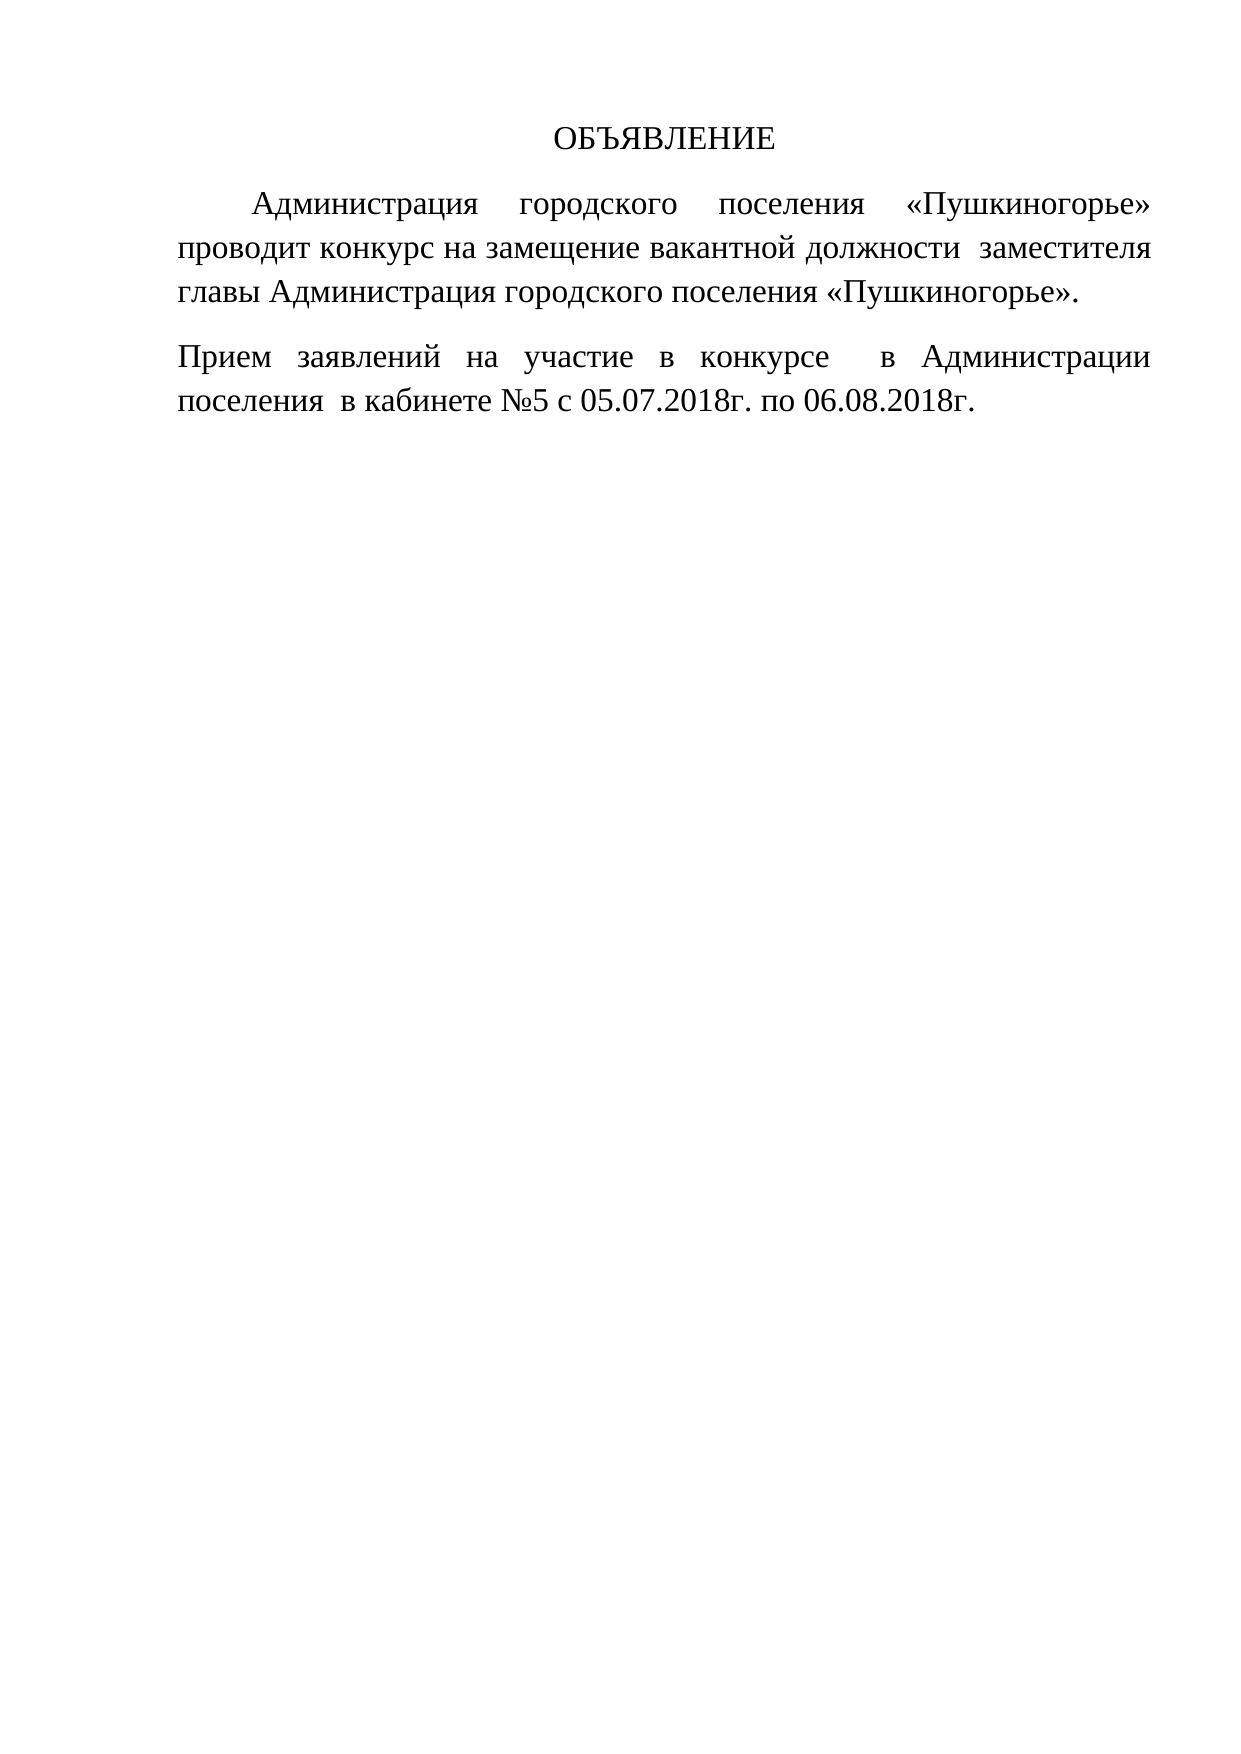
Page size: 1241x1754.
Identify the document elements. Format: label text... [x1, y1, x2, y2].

text Администрация городского поселения «Пушкиногорье» проводит конкурс на замещение вакантной должности заместителя главы Администрация городского поселения «Пушкиногорье». [177, 183, 1152, 309]
text Прием заявлений на участие в конкурсе в Администрации поселения в кабинете №5 с 05.07.2018г. по 06.08.2018г. [177, 336, 1152, 418]
text ОБЪЯВЛЕНИЕ [177, 118, 1152, 156]
